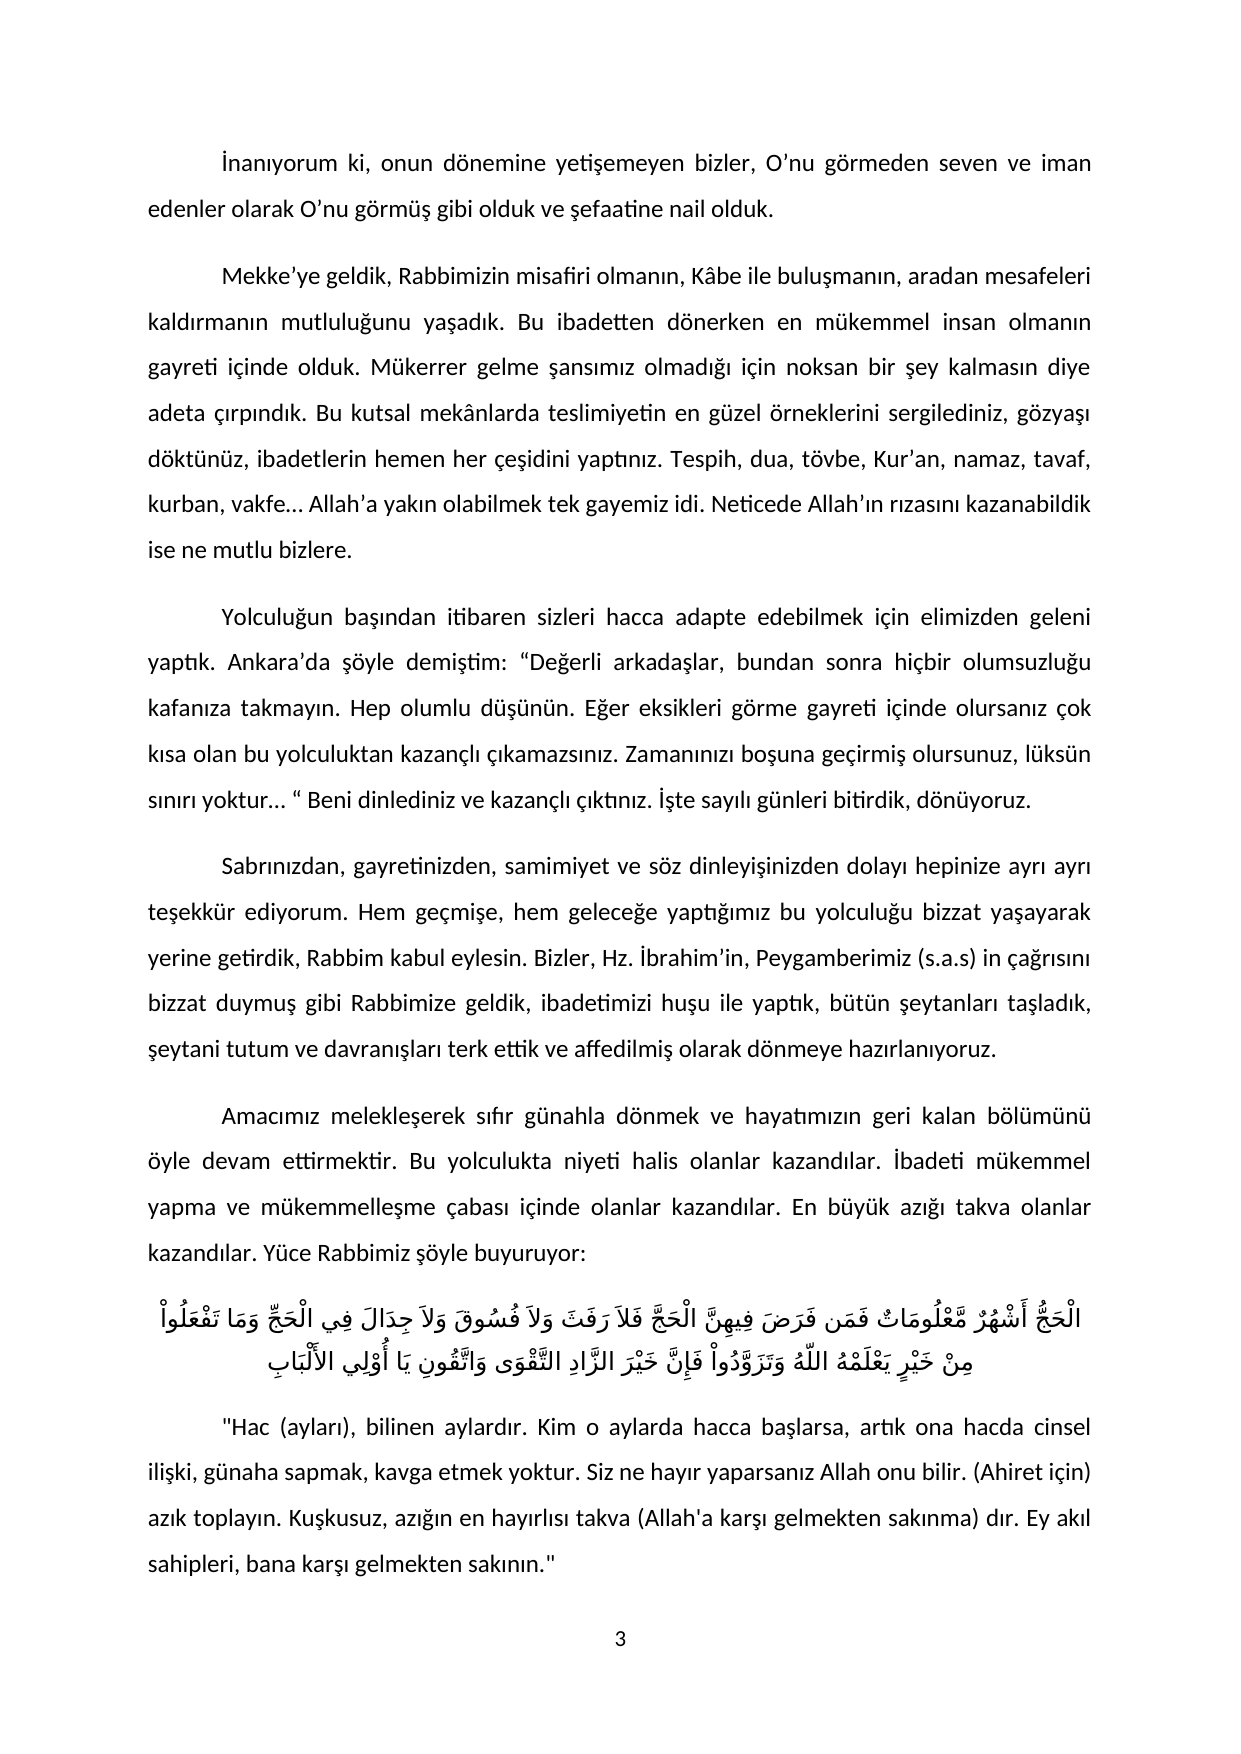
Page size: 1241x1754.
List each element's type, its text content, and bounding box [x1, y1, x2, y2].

text İnanıyorum ki, onun dönemine yetişemeyen bizler, O’nu görmeden seven ve iman edenler olarak O’nu görmüş gibi olduk ve şefaatine nail olduk. [148, 148, 1093, 224]
text الْحَجُّ أَشْهُرٌ مَّعْلُومَاتٌ فَمَن فَرَضَ فِيهِنَّ الْحَجَّ فَلاَ رَفَثَ وَلاَ فُسُوقَ وَلاَ جِدَالَ فِي الْحَجِّ وَمَا تَفْعَلُواْ مِنْ خَيْرٍ يَعْلَمْهُ اللّهُ وَتَزَوَّدُواْ فَإِنَّ خَيْرَ الزَّادِ التَّقْوَى وَاتَّقُونِ يَا أُوْلِي الأَلْبَابِ [148, 1303, 1093, 1375]
text "Hac (ayları), bilinen aylardır. Kim o aylarda hacca başlarsa, artık ona hacda cinsel ilişki, günaha sapmak, kavga etmek yoktur. Siz ne hayır yaparsanız Allah onu bilir. (Ahiret için) azık toplayın. Kuşkusuz, azığın en hayırlısı takva (Allah'a karşı gelmekten sakınma) dır. Ey akıl sahipleri, bana karşı gelmekten sakının." [148, 1411, 1093, 1578]
text Sabrınızdan, gayretinizden, samimiyet ve söz dinleyişinizden dolayı hepinize ayrı ayrı teşekkür ediyorum. Hem geçmişe, hem geleceğe yaptığımız bu yolculuğu bizzat yaşayarak yerine getirdik, Rabbim kabul eylesin. Bizler, Hz. İbrahim’in, Peygamberimiz (s.a.s) in çağrısını bizzat duymuş gibi Rabbimize geldik, ibadetimizi huşu ile yaptık, bütün şeytanları taşladık, şeytani tutum ve davranışları terk ettik ve affedilmiş olarak dönmeye hazırlanıyoruz. [148, 850, 1093, 1064]
text Mekke’ye geldik, Rabbimizin misafiri olmanın, Kâbe ile buluşmanın, aradan mesafeleri kaldırmanın mutluluğunu yaşadık. Bu ibadetten dönerken en mükemmel insan olmanın gayreti içinde olduk. Mükerrer gelme şansımız olmadığı için noksan bir şey kalmasın diye adeta çırpındık. Bu kutsal mekânlarda teslimiyetin en güzel örneklerini sergilediniz, gözyaşı döktünüz, ibadetlerin hemen her çeşidini yaptınız. Tespih, dua, tövbe, Kur’an, namaz, tavaf, kurban, vakfe… Allah’a yakın olabilmek tek gayemiz idi. Neticede Allah’ın rızasını kazanabildik ise ne mutlu bizlere. [148, 260, 1093, 565]
text Yolculuğun başından itibaren sizleri hacca adapte edebilmek için elimizden geleni yaptık. Ankara’da şöyle demiştim: “Değerli arkadaşlar, bundan sonra hiçbir olumsuzluğu kafanıza takmayın. Hep olumlu düşünün. Eğer eksikleri görme gayreti içinde olursanız çok kısa olan bu yolculuktan kazançlı çıkamazsınız. Zamanınızı boşuna geçirmiş olursunuz, lüksün sınırı yoktur… “ Beni dinlediniz ve kazançlı çıktınız. İşte sayılı günleri bitirdik, dönüyoruz. [148, 601, 1093, 814]
text Amacımız melekleşerek sıfır günahla dönmek ve hayatımızın geri kalan bölümünü öyle devam ettirmektir. Bu yolculukta niyeti halis olanlar kazandılar. İbadeti mükemmel yapma ve mükemmelleşme çabası içinde olanlar kazandılar. En büyük azığı takva olanlar kazandılar. Yüce Rabbimiz şöyle buyuruyor: [148, 1100, 1093, 1267]
